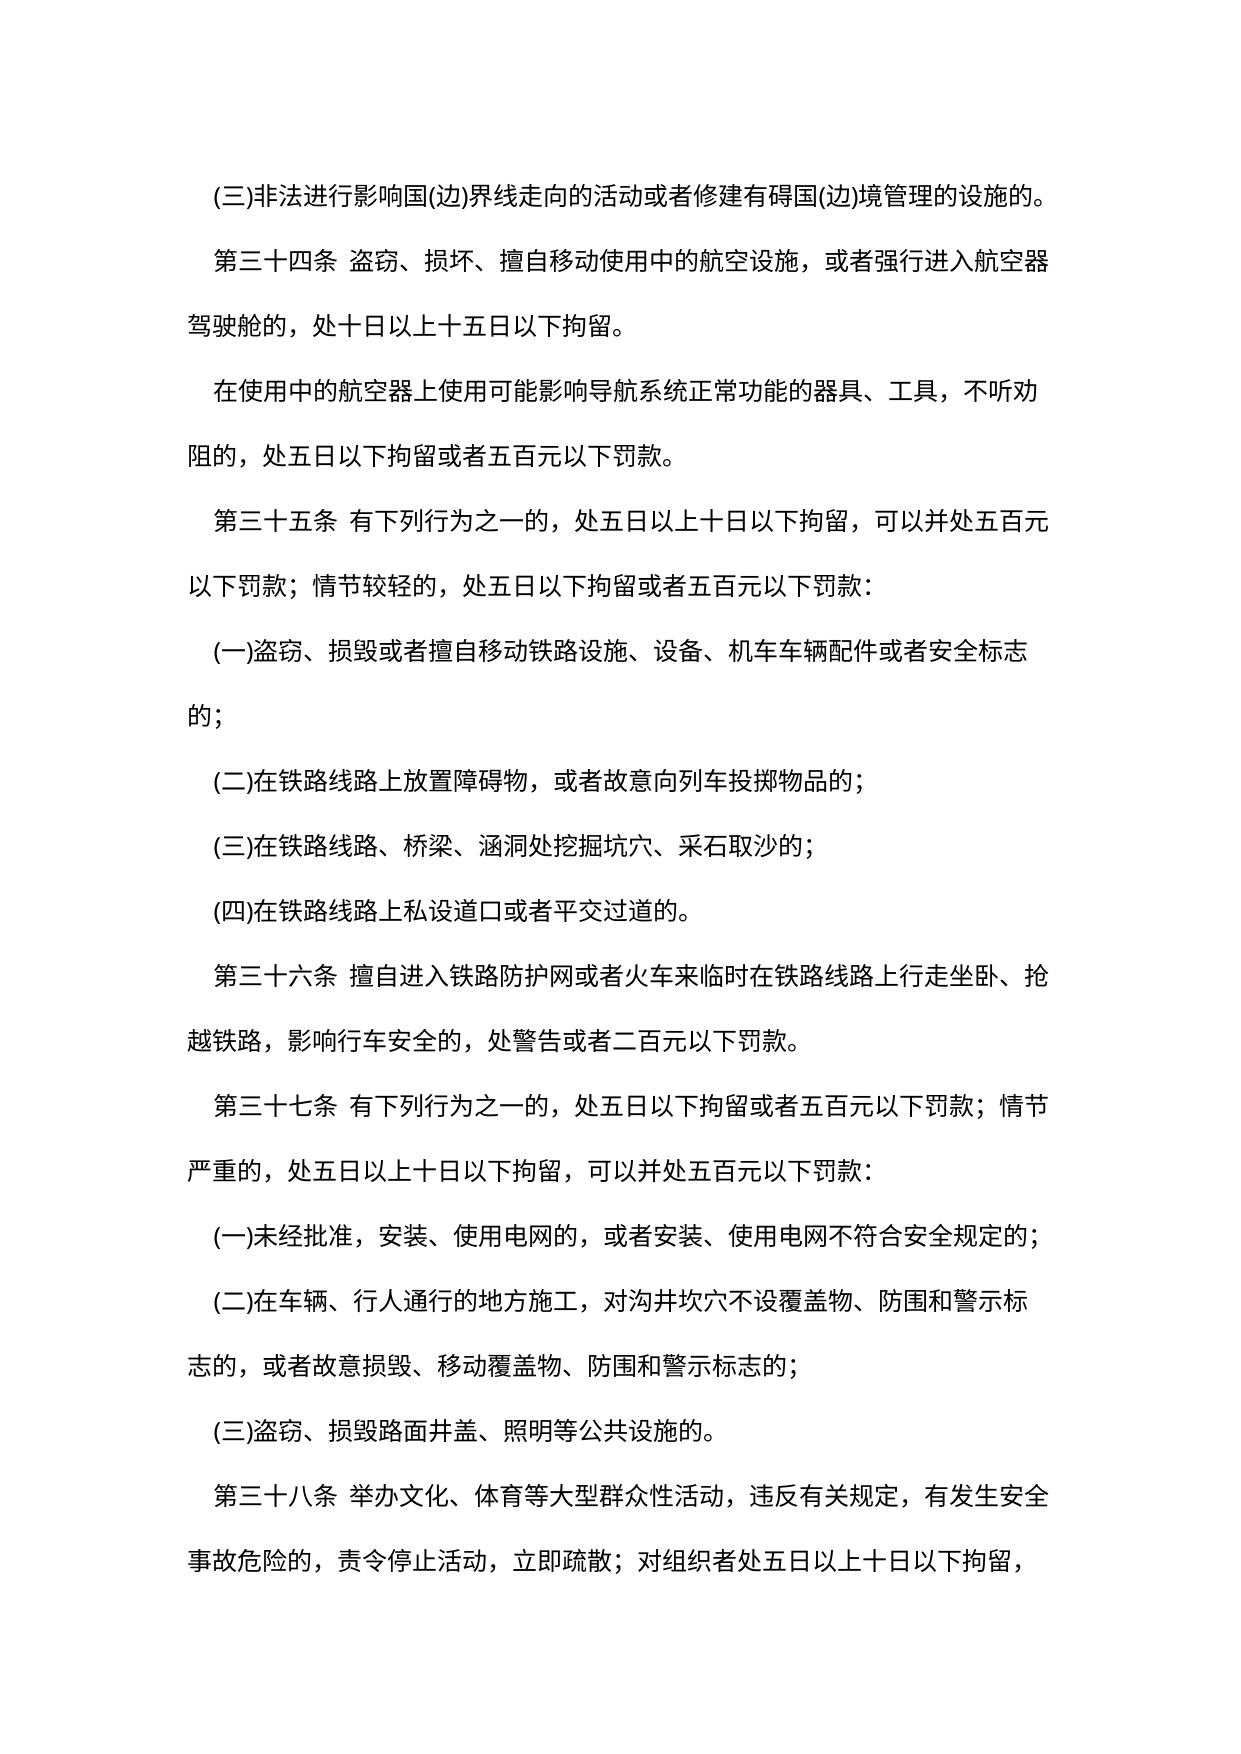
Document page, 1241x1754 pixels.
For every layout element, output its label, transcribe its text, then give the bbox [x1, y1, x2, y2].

text (三)在铁路线路、桥梁、涵洞处挖掘坑穴、采石取沙的； [187, 812, 1053, 877]
text (一)盗窃、损毁或者擅自移动铁路设施、设备、机车车辆配件或者安全标志的； [187, 617, 1053, 747]
text 第三十七条 有下列行为之一的，处五日以下拘留或者五百元以下罚款；情节严重的，处五日以上十日以下拘留，可以并处五百元以下罚款： [187, 1072, 1053, 1202]
text 在使用中的航空器上使用可能影响导航系统正常功能的器具、工具，不听劝阻的，处五日以下拘留或者五百元以下罚款。 [187, 357, 1053, 487]
text 第三十四条 盗窃、损坏、擅自移动使用中的航空设施，或者强行进入航空器驾驶舱的，处十日以上十五日以下拘留。 [187, 227, 1053, 357]
text (二)在铁路线路上放置障碍物，或者故意向列车投掷物品的； [187, 747, 1053, 812]
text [187, 1462, 1053, 1592]
text (一)未经批准，安装、使用电网的，或者安装、使用电网不符合安全规定的； [187, 1202, 1053, 1267]
text (三)盗窃、损毁路面井盖、照明等公共设施的。 [187, 1397, 1053, 1462]
text 第三十五条 有下列行为之一的，处五日以上十日以下拘留，可以并处五百元以下罚款；情节较轻的，处五日以下拘留或者五百元以下罚款： [187, 487, 1053, 617]
text (三)非法进行影响国(边)界线走向的活动或者修建有碍国(边)境管理的设施的。 [187, 162, 1053, 227]
text 第三十六条 擅自进入铁路防护网或者火车来临时在铁路线路上行走坐卧、抢越铁路，影响行车安全的，处警告或者二百元以下罚款。 [187, 942, 1053, 1072]
text (二)在车辆、行人通行的地方施工，对沟井坎穴不设覆盖物、防围和警示标志的，或者故意损毁、移动覆盖物、防围和警示标志的； [187, 1267, 1053, 1397]
text (四)在铁路线路上私设道口或者平交过道的。 [187, 877, 1053, 942]
